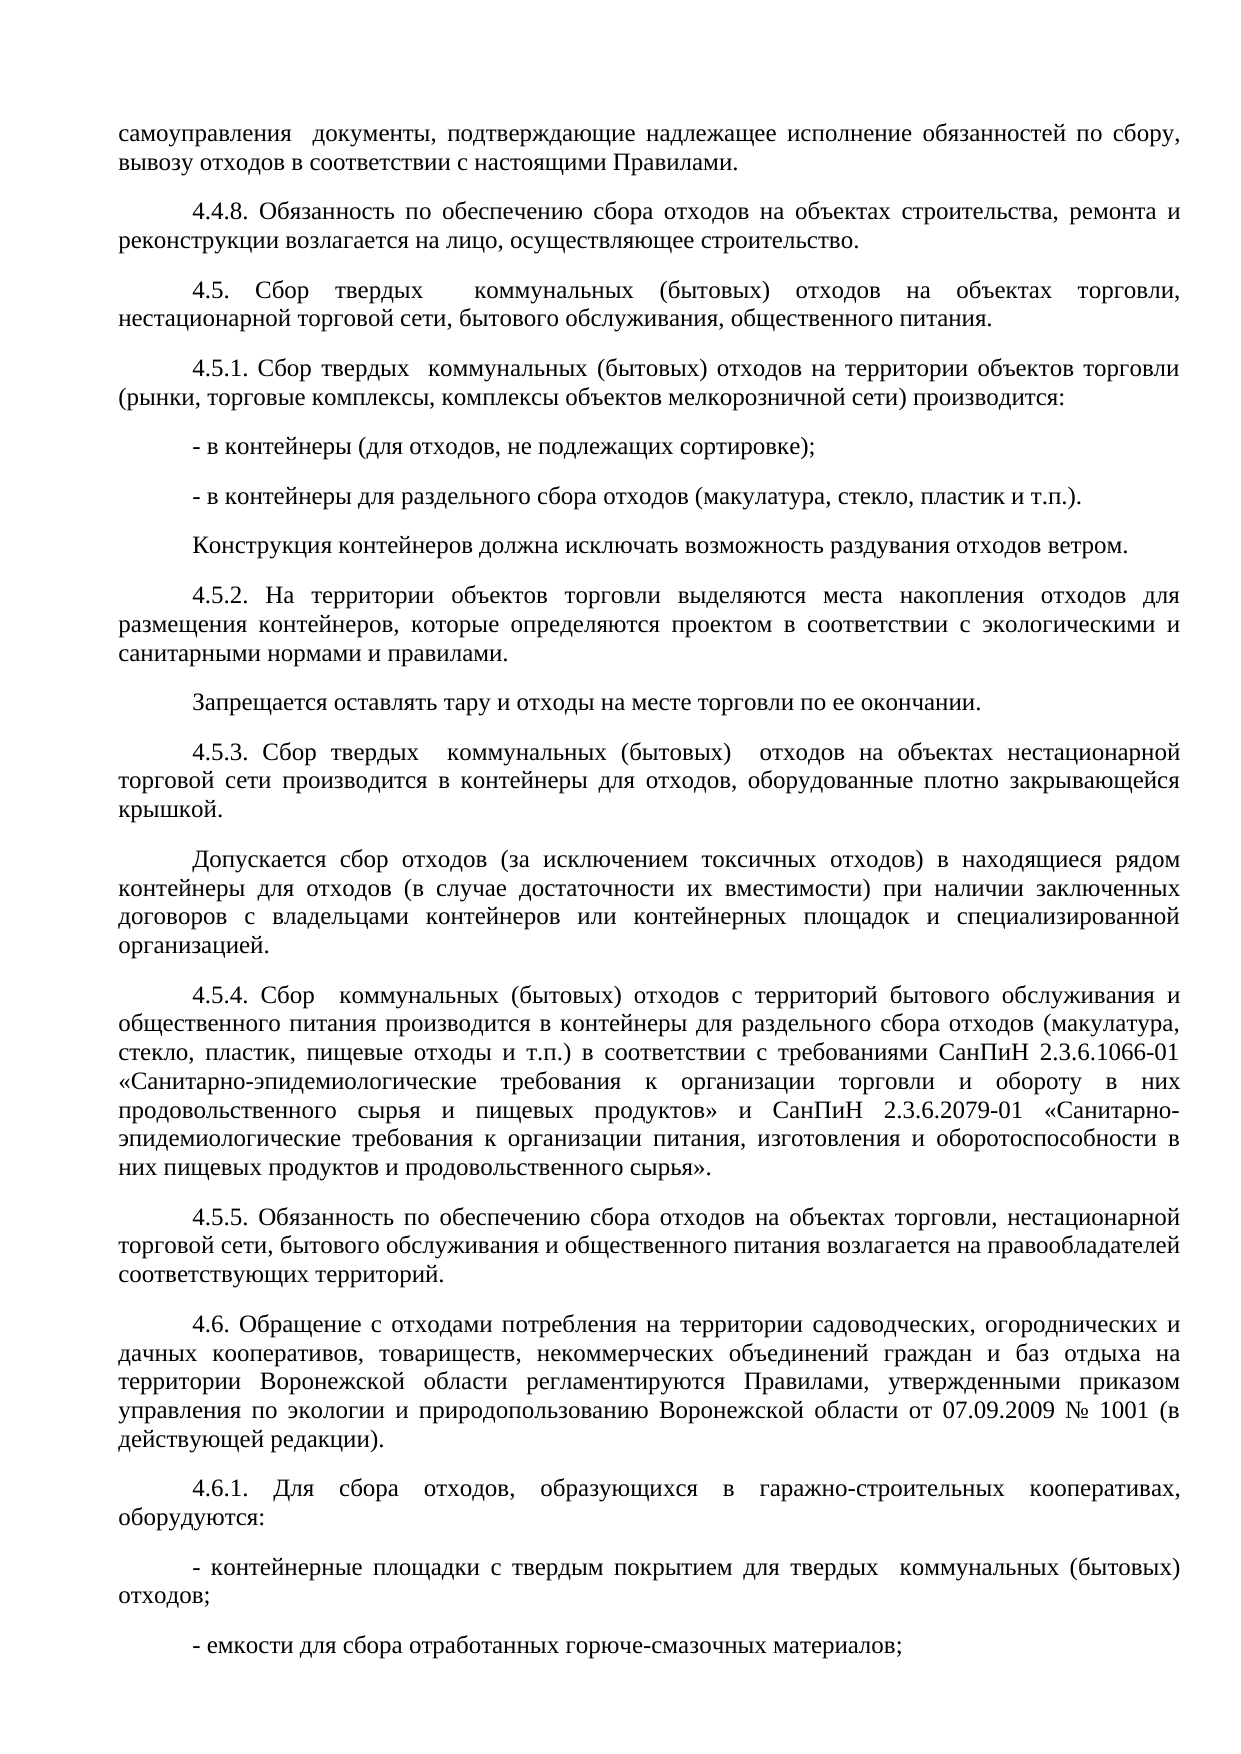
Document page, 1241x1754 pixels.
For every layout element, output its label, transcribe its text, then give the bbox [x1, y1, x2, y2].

text Допускается сбор отходов (за исключением токсичных отходов) в находящиеся рядом контейнеры для отходов (в случае достаточности их вместимости) при наличии заключенных договоров с владельцами контейнеров или контейнерных площадок и специализированной организацией. [118, 844, 1181, 959]
text 4.5.1. Сбор твердых коммунальных (бытовых) отходов на территории объектов торговли (рынки, торговые комплексы, комплексы объектов мелкорозничной сети) производится: [118, 353, 1181, 411]
text - контейнерные площадки с твердым покрытием для твердых коммунальных (бытовых) отходов; [118, 1552, 1181, 1609]
text 4.5.4. Сбор коммунальных (бытовых) отходов с территорий бытового обслуживания и общественного питания производится в контейнеры для раздельного сбора отходов (макулатура, стекло, пластик, пищевые отходы и т.п.) в соответствии с требованиями СанПиН 2.3.6.1066-01 «Санитарно-эпидемиологические требования к организации торговли и обороту в них продовольственного сырья и пищевых продуктов» и СанПиН 2.3.6.2079-01 «Санитарно-эпидемиологические требования к организации питания, изготовления и оборотоспособности в них пищевых продуктов и продовольственного сырья». [118, 980, 1181, 1181]
text Запрещается оставлять тару и отходы на месте торговли по ее окончании. [118, 687, 1181, 716]
text - в контейнеры (для отходов, не подлежащих сортировке); [118, 431, 1181, 460]
text 4.4.8. Обязанность по обеспечению сбора отходов на объектах строительства, ремонта и реконструкции возлагается на лицо, осуществляющее строительство. [118, 196, 1181, 254]
text - в контейнеры для раздельного сбора отходов (макулатура, стекло, пластик и т.п.). [118, 481, 1181, 510]
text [118, 118, 1181, 176]
text - емкости для сбора отработанных горюче-смазочных материалов; [118, 1630, 1181, 1659]
text 4.5.2. На территории объектов торговли выделяются места накопления отходов для размещения контейнеров, которые определяются проектом в соответствии с экологическими и санитарными нормами и правилами. [118, 580, 1181, 666]
text 4.5.5. Обязанность по обеспечению сбора отходов на объектах торговли, нестационарной торговой сети, бытового обслуживания и общественного питания возлагается на правообладателей соответствующих территорий. [118, 1202, 1181, 1288]
text Конструкция контейнеров должна исключать возможность раздувания отходов ветром. [118, 531, 1181, 559]
text 4.6.1. Для сбора отходов, образующихся в гаражно-строительных кооперативах, оборудуются: [118, 1473, 1181, 1531]
text 4.5.3. Сбор твердых коммунальных (бытовых) отходов на объектах нестационарной торговой сети производится в контейнеры для отходов, оборудованные плотно закрывающейся крышкой. [118, 737, 1181, 823]
text 4.5. Сбор твердых коммунальных (бытовых) отходов на объектах торговли, нестационарной торговой сети, бытового обслуживания, общественного питания. [118, 275, 1181, 332]
text 4.6. Обращение с отходами потребления на территории садоводческих, огороднических и дачных кооперативов, товариществ, некоммерческих объединений граждан и баз отдыха на территории Воронежской области регламентируются Правилами, утвержденными приказом управления по экологии и природопользованию Воронежской области от 07.09.2009 № 1001 (в действующей редакции). [118, 1309, 1181, 1453]
